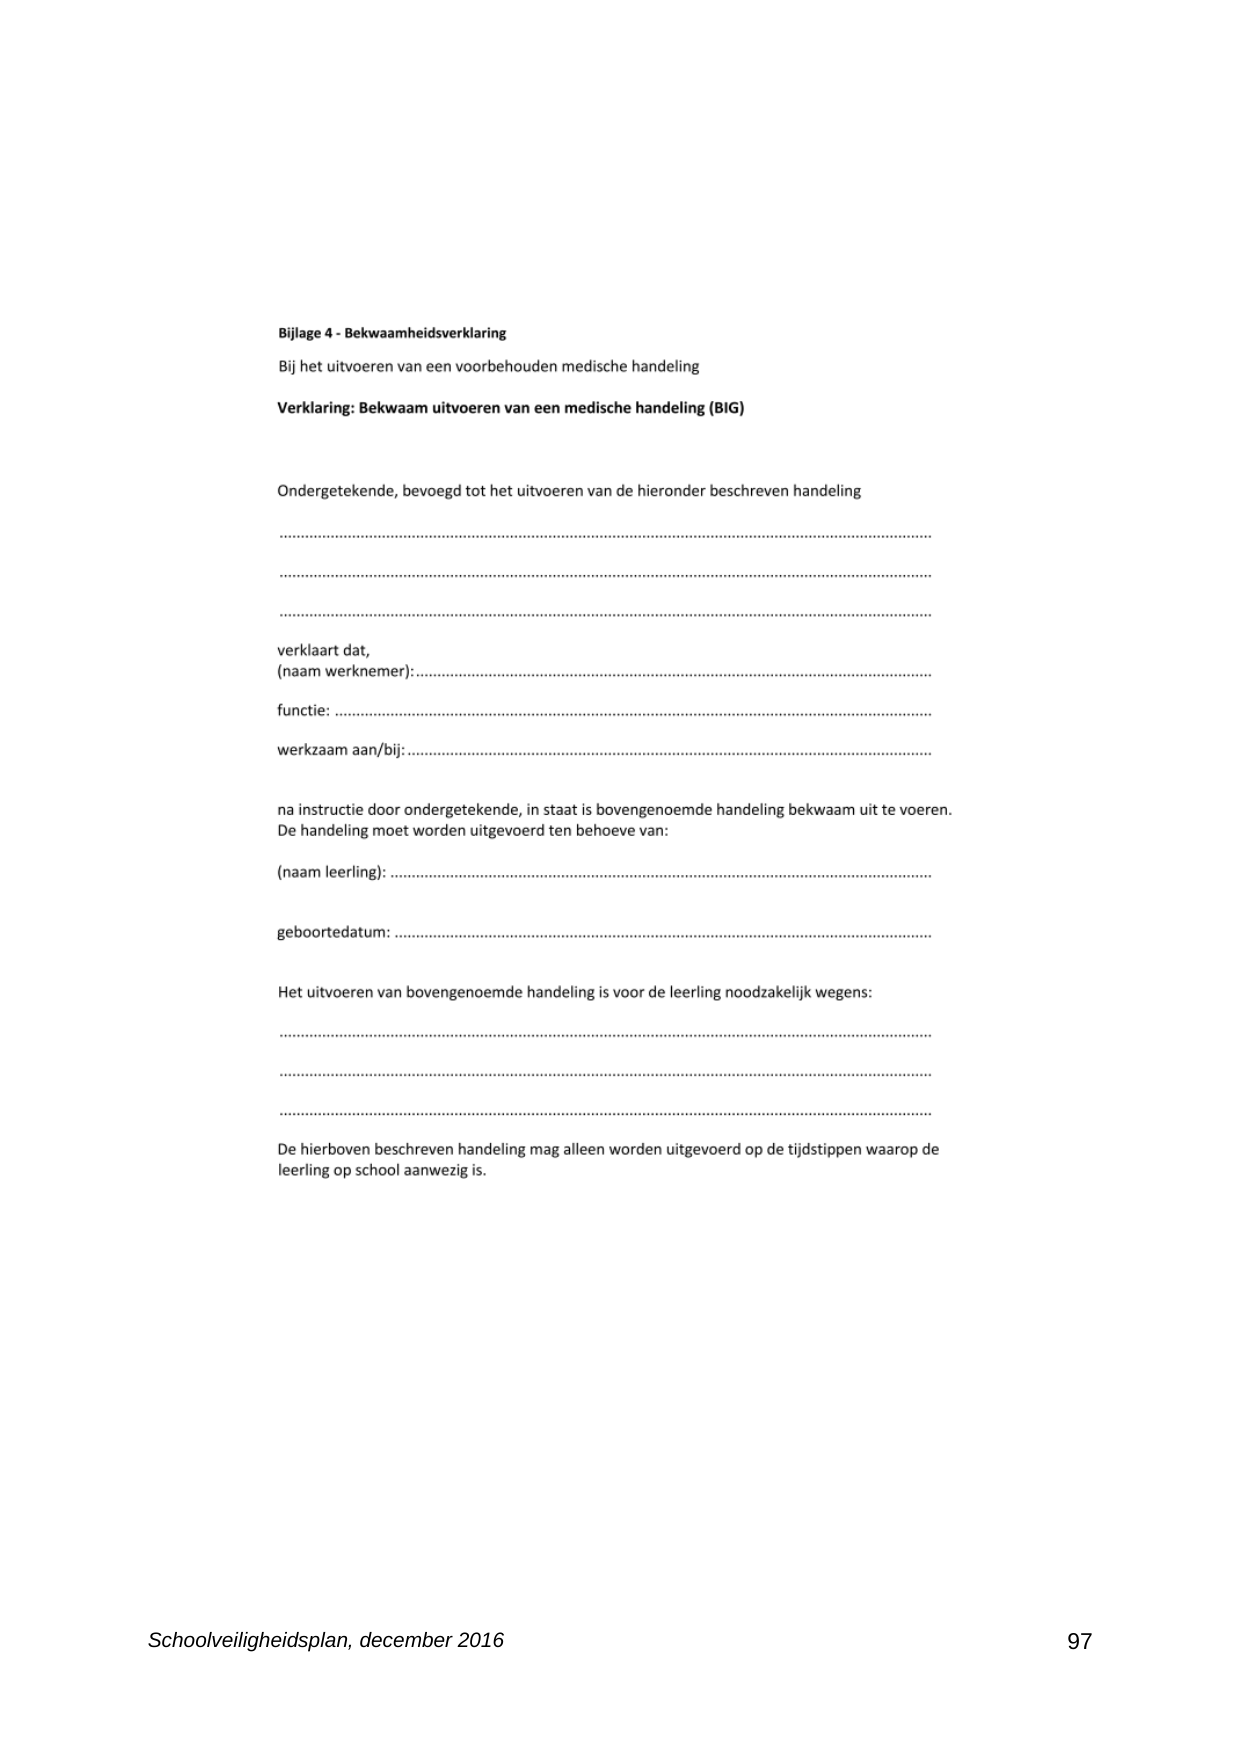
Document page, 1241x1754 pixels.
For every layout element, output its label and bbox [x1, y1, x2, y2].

picture [147, 160, 1093, 1383]
